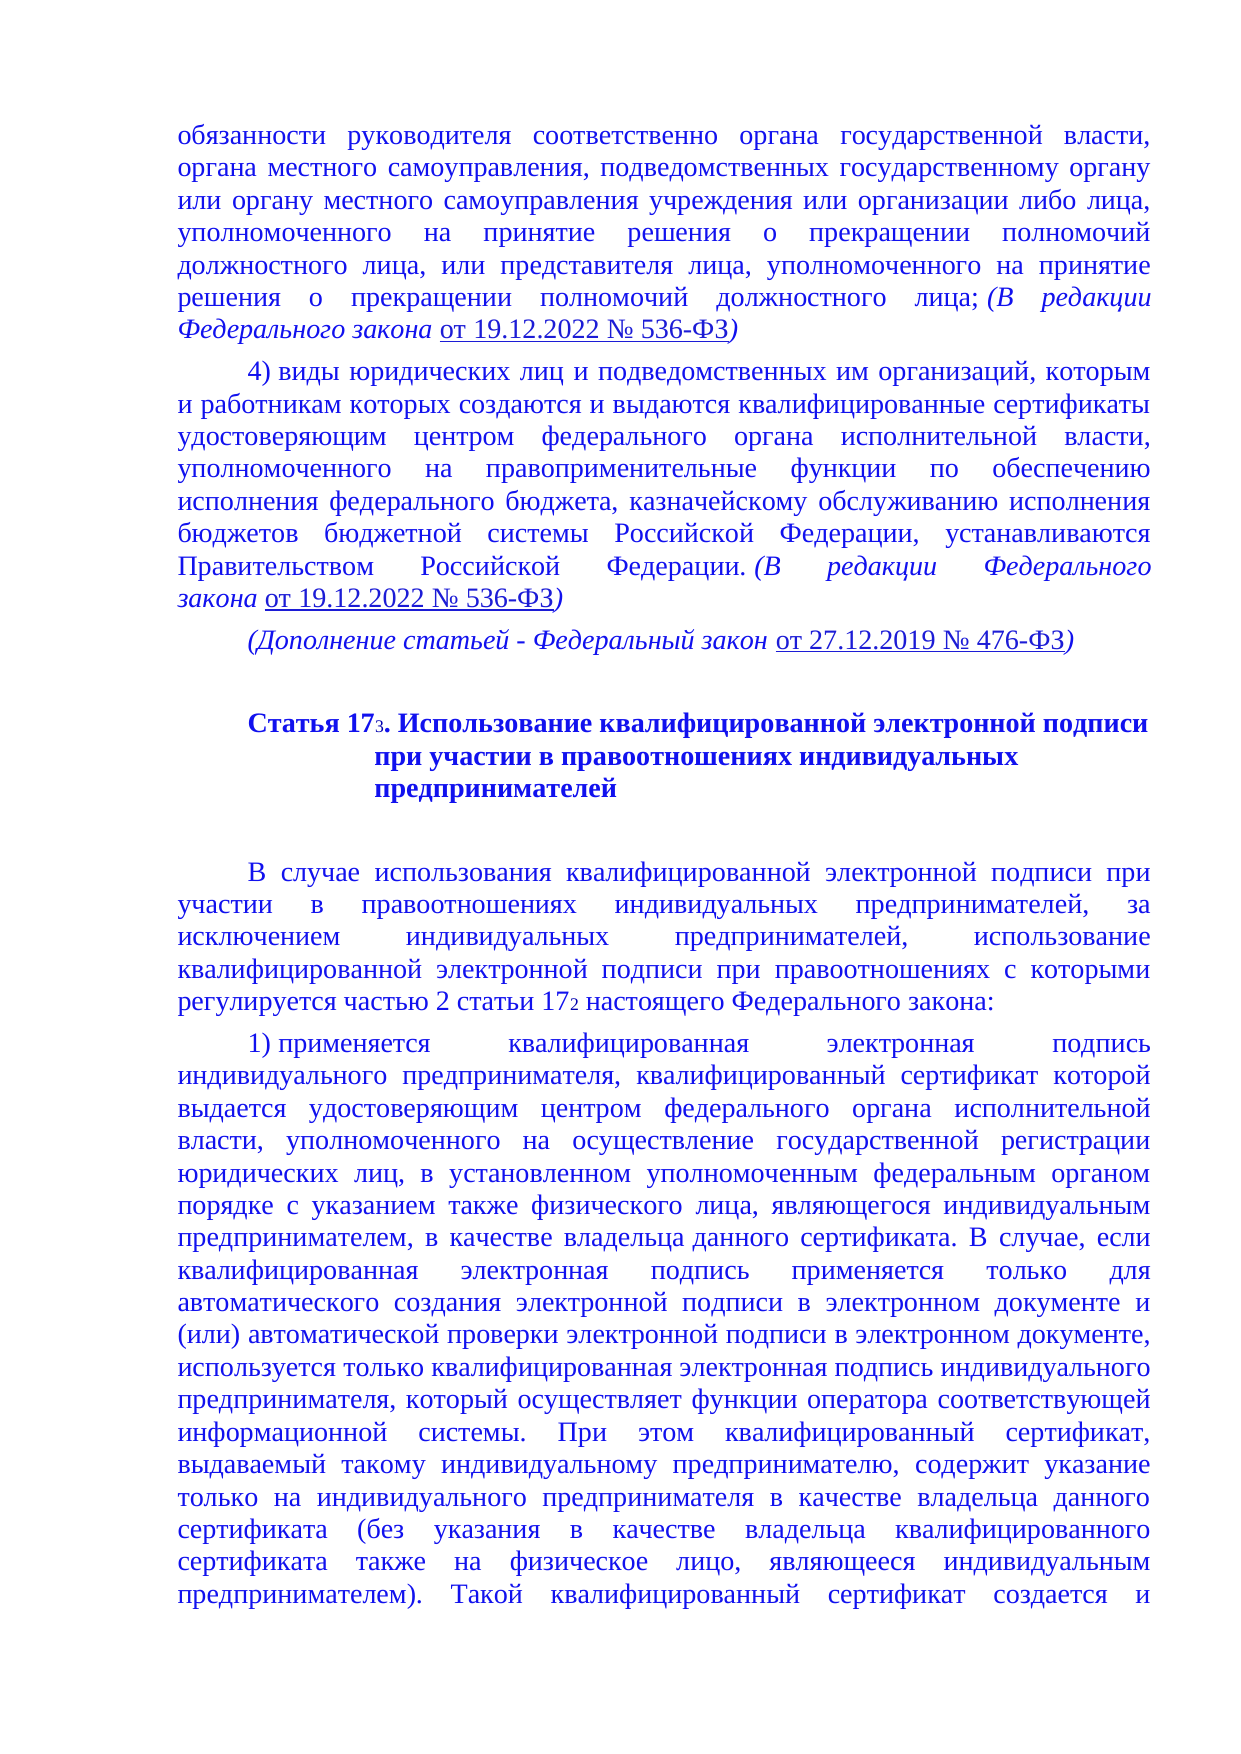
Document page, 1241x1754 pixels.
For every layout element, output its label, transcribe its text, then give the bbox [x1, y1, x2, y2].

text (Дополнение статьей - Федеральный закон от 27.12.2019 № 476-ФЗ) [177, 623, 1152, 655]
text Статья 173. Использование квалифицированной электронной подписи при участии в правоотношениях индивидуальных предпринимателей [247, 706, 1152, 803]
text 4) виды юридических лиц и подведомственных им организаций, которым и работникам которых создаются и выдаются квалифицированные сертификаты удостоверяющим центром федерального органа исполнительной власти, уполномоченного на правоприменительные функции по обеспечению исполнения федерального бюджета, казначейскому обслуживанию исполнения бюджетов бюджетной системы Российской Федерации, устанавливаются Правительством Российской Федерации. (В редакции Федерального закона от 19.12.2022 № 536-ФЗ) [177, 354, 1152, 613]
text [177, 118, 1152, 345]
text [177, 1026, 1152, 1609]
text В случае использования квалифицированной электронной подписи при участии в правоотношениях индивидуальных предпринимателей, за исключением индивидуальных предпринимателей, использование квалифицированной электронной подписи при правоотношениях с которыми регулируется частью 2 статьи 172 настоящего Федерального закона: [177, 855, 1152, 1017]
